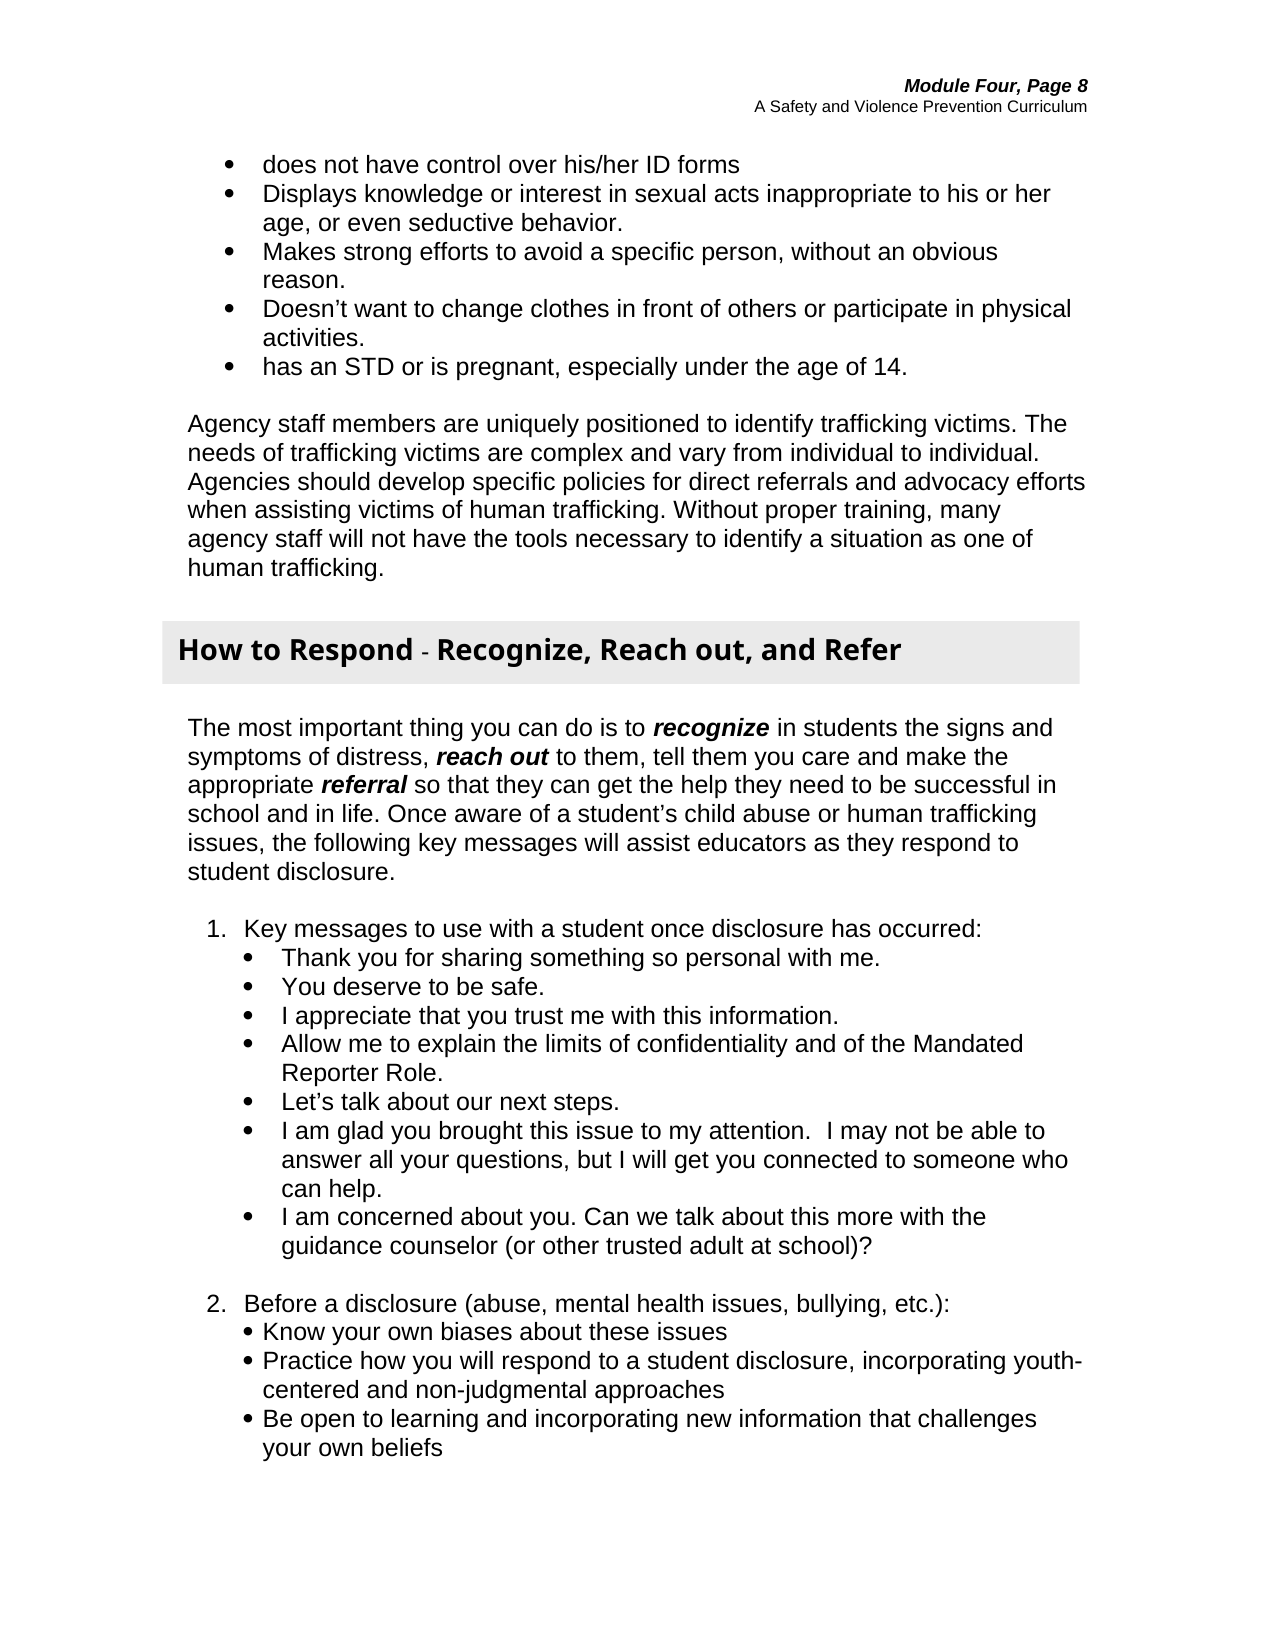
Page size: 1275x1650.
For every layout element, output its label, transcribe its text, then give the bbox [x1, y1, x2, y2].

text Agency staff members are uniquely positioned to identify trafficking victims. The needs of trafficking victims are complex and vary from individual to individual. Agencies should develop specific policies for direct referrals and advocacy efforts when assisting victims of human trafficking. Without proper training, many agency staff will not have the tools necessary to identify a situation as one of human trafficking. [187, 409, 1087, 582]
list Thank you for sharing something so personal with me. [244, 943, 1087, 972]
list I am glad you brought this issue to my attention. I may not be able to answer all your questions, but I will get you connected to someone who can help. [244, 1116, 1087, 1202]
list Practice how you will respond to a student disclosure, incorporating youth-centered and non-judgmental approaches [244, 1346, 1087, 1404]
list Before a disclosure (abuse, mental health issues, bullying, etc.): [206, 1289, 1087, 1317]
list Key messages to use with a student once disclosure has occurred: [206, 914, 1087, 943]
list Makes strong efforts to avoid a specific person, without an obvious reason. [225, 236, 1087, 294]
list Displays knowledge or interest in sexual acts inappropriate to his or her age, or even seductive behavior. [225, 179, 1087, 236]
list Doesn’t want to change clothes in front of others or participate in physical activities. [225, 294, 1087, 352]
text The most important thing you can do is to recognize in students the signs and symptoms of distress, reach out to them, tell them you care and make the appropriate referral so that they can get the help they need to be successful in school and in life. Once aware of a student’s child abuse or human trafficking issues, the following key messages will assist educators as they respond to student disclosure. [187, 713, 1087, 885]
list I am concerned about you. Can we talk about this more with the guidance counselor (or other trusted adult at school)? [244, 1202, 1087, 1260]
list You deserve to be safe. [244, 972, 1087, 1001]
list Let’s talk about our next steps. [244, 1087, 1087, 1116]
list Know your own biases about these issues [244, 1317, 1087, 1346]
list has an STD or is pregnant, especially under the age of 14. [225, 352, 1087, 381]
list Allow me to explain the limits of confidentiality and of the Mandated Reporter Role. [244, 1029, 1087, 1087]
list Be open to learning and incorporating new information that challenges your own beliefs [244, 1404, 1087, 1461]
list does not have control over his/her ID forms [225, 150, 1087, 179]
list I appreciate that you trust me with this information. [244, 1001, 1087, 1029]
